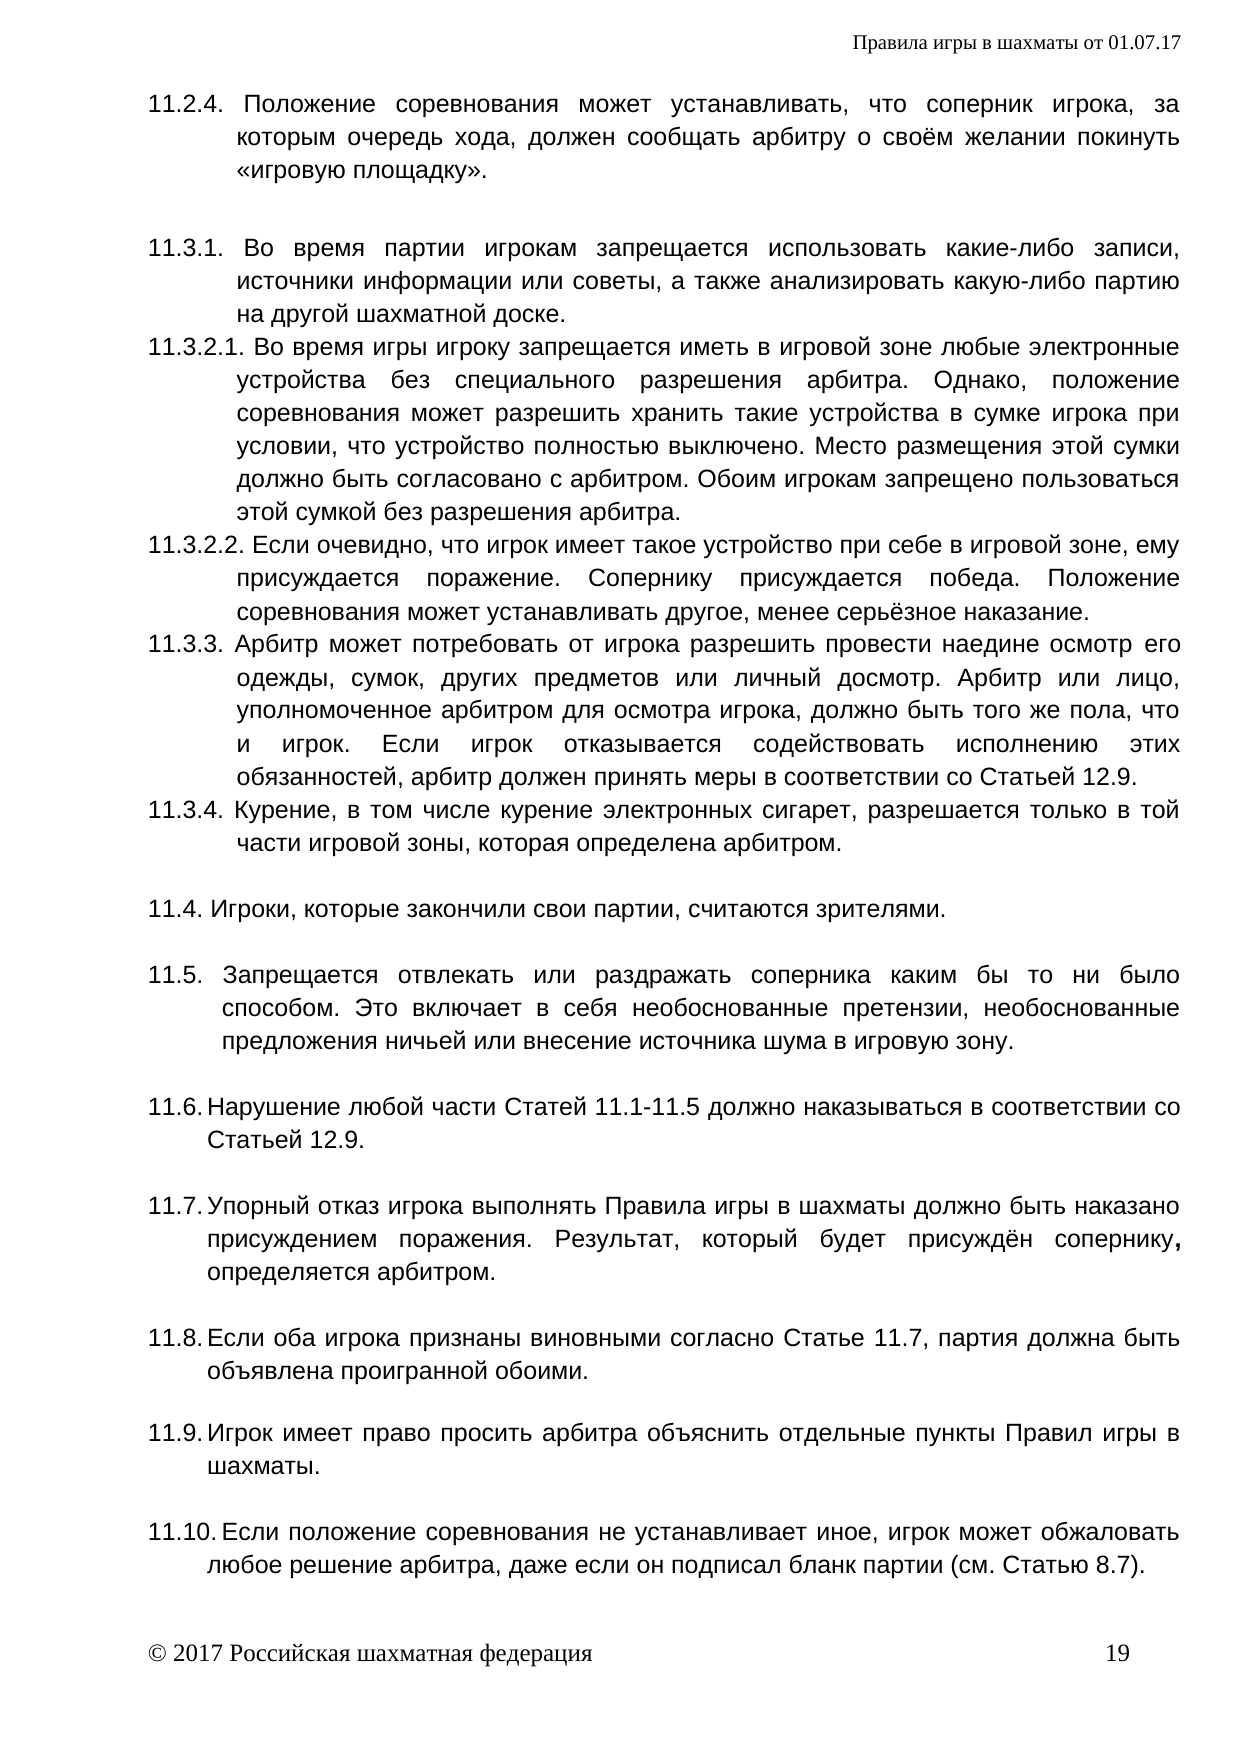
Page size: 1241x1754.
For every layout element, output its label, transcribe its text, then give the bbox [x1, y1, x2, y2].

text 11.3.4. Курение, в том числе курение электронных сигарет, разрешается только в той части игровой зоны, которая определена арбитром. [148, 794, 1181, 856]
list Если оба игрока признаны виновными согласно Статье 11.7, партия должна быть объявлена проигранной обоими. [148, 1323, 1181, 1385]
list Нарушение любой части Статей 11.1-11.5 должно наказываться в соответствии со Статьей 12.9. [148, 1092, 1181, 1153]
text 11.3.2.1. Во время игры игроку запрещается иметь в игровой зоне любые электронные устройства без специального разрешения арбитра. Однако, положение соревнования может разрешить хранить такие устройства в сумке игрока при условии, что устройство полностью выключено. Место размещения этой сумки должно быть согласовано с арбитром. Обоим игрокам запрещено пользоваться этой сумкой без разрешения арбитра. [148, 332, 1181, 526]
text 11.4. Игроки, которые закончили свои партии, считаются зрителями. [148, 894, 1181, 922]
text 11.2.4. Положение соревнования может устанавливать, что соперник игрока, за которым очередь хода, должен сообщать арбитру о своём желании покинуть «игровую площадку». [148, 89, 1181, 183]
list Упорный отказ игрока выполнять Правила игры в шахматы должно быть наказано присуждением поражения. Результат, который будет присуждён сопернику, определяется арбитром. [148, 1191, 1181, 1286]
list Если положение соревнования не устанавливает иное, игрок может обжаловать любое решение арбитра, даже если он подписал бланк партии (см. Статью 8.7). [148, 1517, 1181, 1578]
text 11.3.2.2. Если очевидно, что игрок имеет такое устройство при себе в игровой зоне, ему присуждается поражение. Сопернику присуждается победа. Положение соревнования может устанавливать другое, менее серьёзное наказание. [148, 530, 1181, 625]
text 11.3.1. Во время партии игрокам запрещается использовать какие-либо записи, источники информации или советы, а также анализировать какую-либо партию на другой шахматной доске. [148, 233, 1181, 328]
list Игрок имеет право просить арбитра объяснить отдельные пункты Правил игры в шахматы. [148, 1418, 1181, 1479]
text 11.5. Запрещается отвлекать или раздражать соперника каким бы то ни было способом. Это включает в себя необоснованные претензии, необоснованные предложения ничьей или внесение источника шума в игровую зону. [148, 960, 1181, 1054]
text 11.3.3. Арбитр может потребовать от игрока разрешить провести наедине осмотр его одежды, сумок, других предметов или личный досмотр. Арбитр или лицо, уполномоченное арбитром для осмотра игрока, должно быть того же пола, что и игрок. Если игрок отказывается содействовать исполнению этих обязанностей, арбитр должен принять меры в соответствии со Статьей 12.9. [148, 629, 1181, 790]
